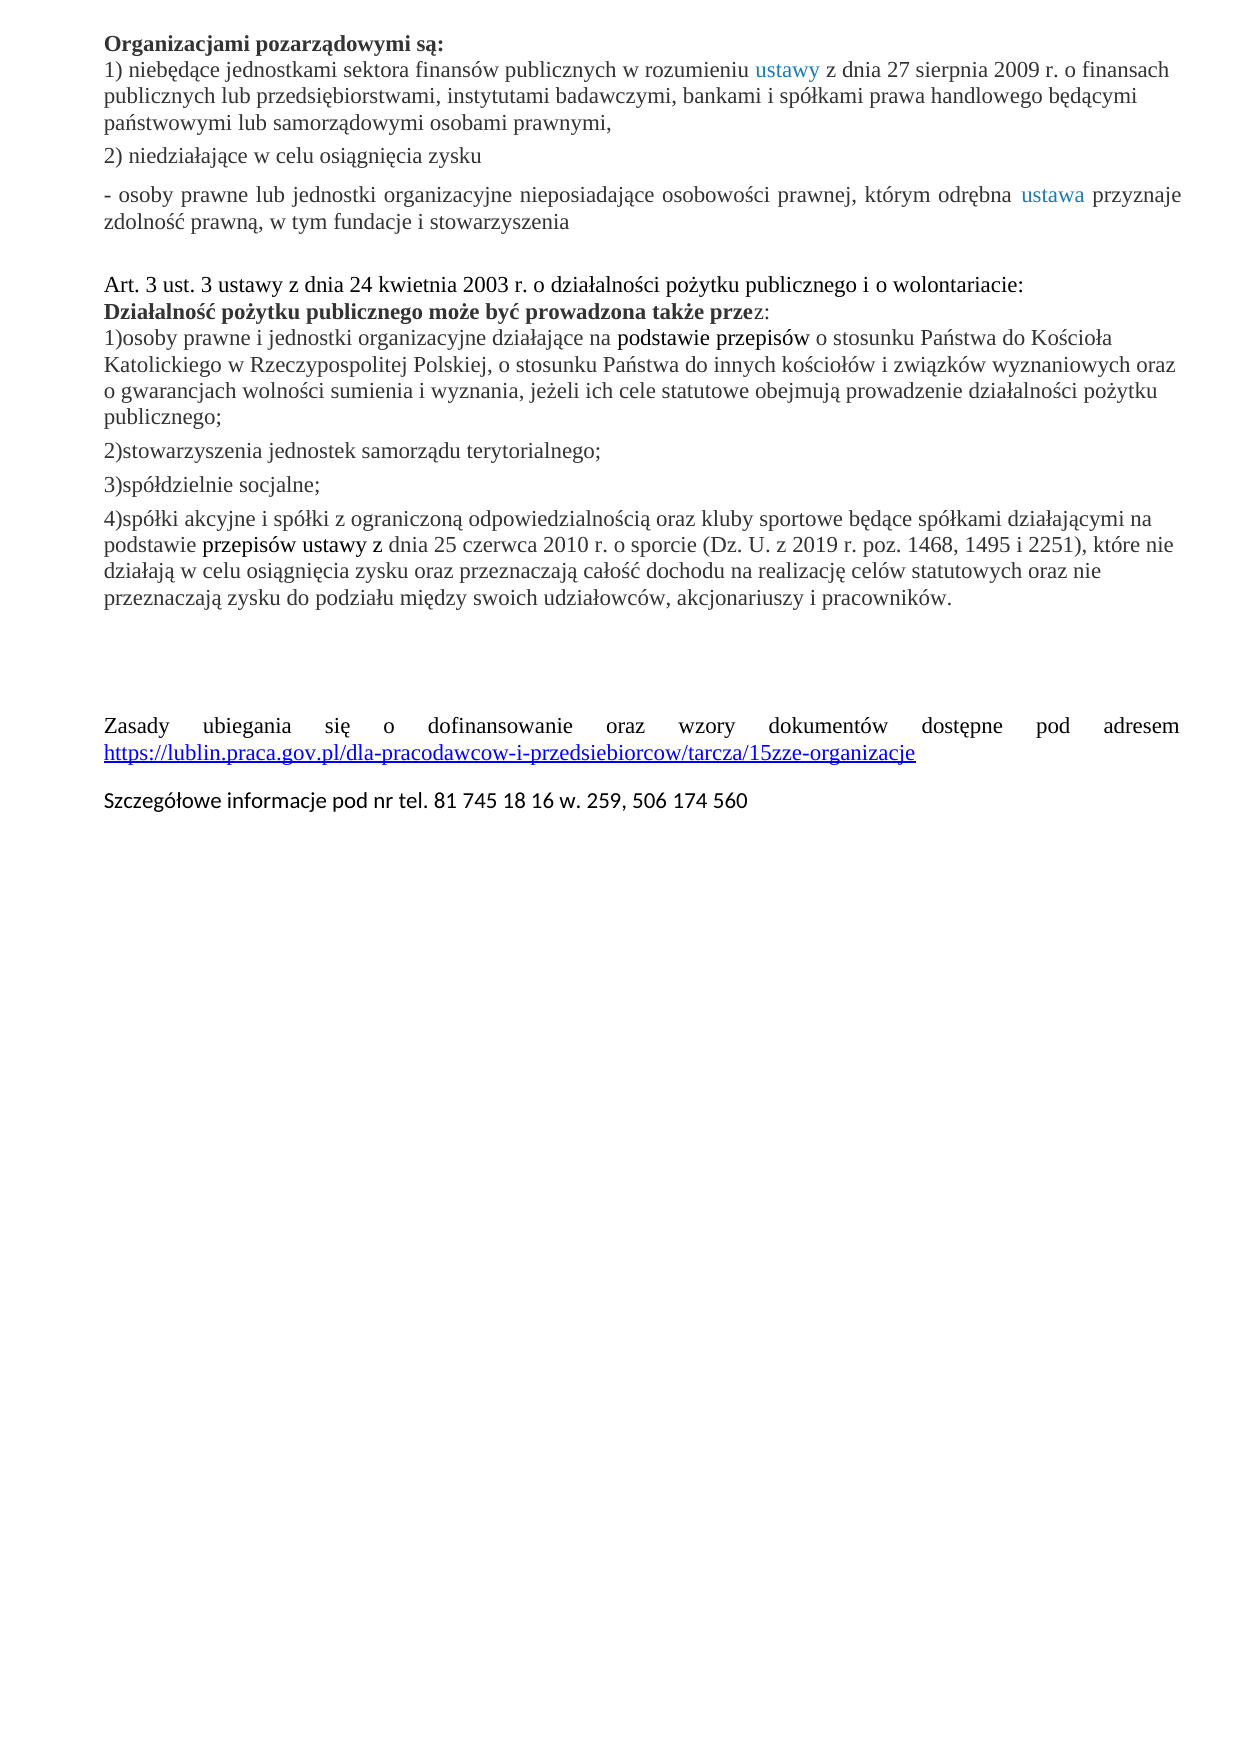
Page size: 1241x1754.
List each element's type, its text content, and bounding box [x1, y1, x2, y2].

text 4)spółki akcyjne i spółki z ograniczoną odpowiedzialnością oraz kluby sportowe będące spółkami działającymi na podstawie przepisów ustawy z dnia 25 czerwca 2010 r. o sporcie (Dz. U. z 2019 r. poz. 1468, 1495 i 2251), które nie działają w celu osiągnięcia zysku oraz przeznaczają całość dochodu na realizację celów statutowych oraz nie przeznaczają zysku do podziału między swoich udziałowców, akcjonariuszy i pracowników. [103, 505, 1181, 610]
text Art. 3 ust. 3 ustawy z dnia 24 kwietnia 2003 r. o działalności pożytku publicznego i o wolontariacie: [103, 272, 1181, 298]
text Zasady ubiegania się o dofinansowanie oraz wzory dokumentów dostępne pod adresem https://lublin.praca.gov.pl/dla-pracodawcow-i-przedsiebiorcow/tarcza/15zze-organizacje [103, 712, 1181, 765]
text 2) niedziałające w celu osiągnięcia zysku [103, 142, 1181, 169]
text Działalność pożytku publicznego może być prowadzona także przez: [103, 298, 1181, 324]
text Szczegółowe informacje pod nr tel. 81 745 18 16 w. 259, 506 174 560 [103, 786, 1181, 814]
text 1)osoby prawne i jednostki organizacyjne działające na podstawie przepisów o stosunku Państwa do Kościoła Katolickiego w Rzeczypospolitej Polskiej, o stosunku Państwa do innych kościołów i związków wyznaniowych oraz o gwarancjach wolności sumienia i wyznania, jeżeli ich cele statutowe obejmują prowadzenie działalności pożytku publicznego; [103, 324, 1181, 430]
text 3)spółdzielnie socjalne; [103, 471, 1181, 497]
text 2)stowarzyszenia jednostek samorządu terytorialnego; [103, 437, 1181, 463]
text Organizacjami pozarządowymi są: [103, 29, 1181, 56]
text 1) niebędące jednostkami sektora finansów publicznych w rozumieniu ustawy z dnia 27 sierpnia 2009 r. o finansach publicznych lub przedsiębiorstwami, instytutami badawczymi, bankami i spółkami prawa handlowego będącymi państwowymi lub samorządowymi osobami prawnymi, [103, 56, 1181, 135]
text - osoby prawne lub jednostki organizacyjne nieposiadające osobowości prawnej, którym odrębna ustawa przyznaje zdolność prawną, w tym fundacje i stowarzyszenia [103, 181, 1181, 234]
